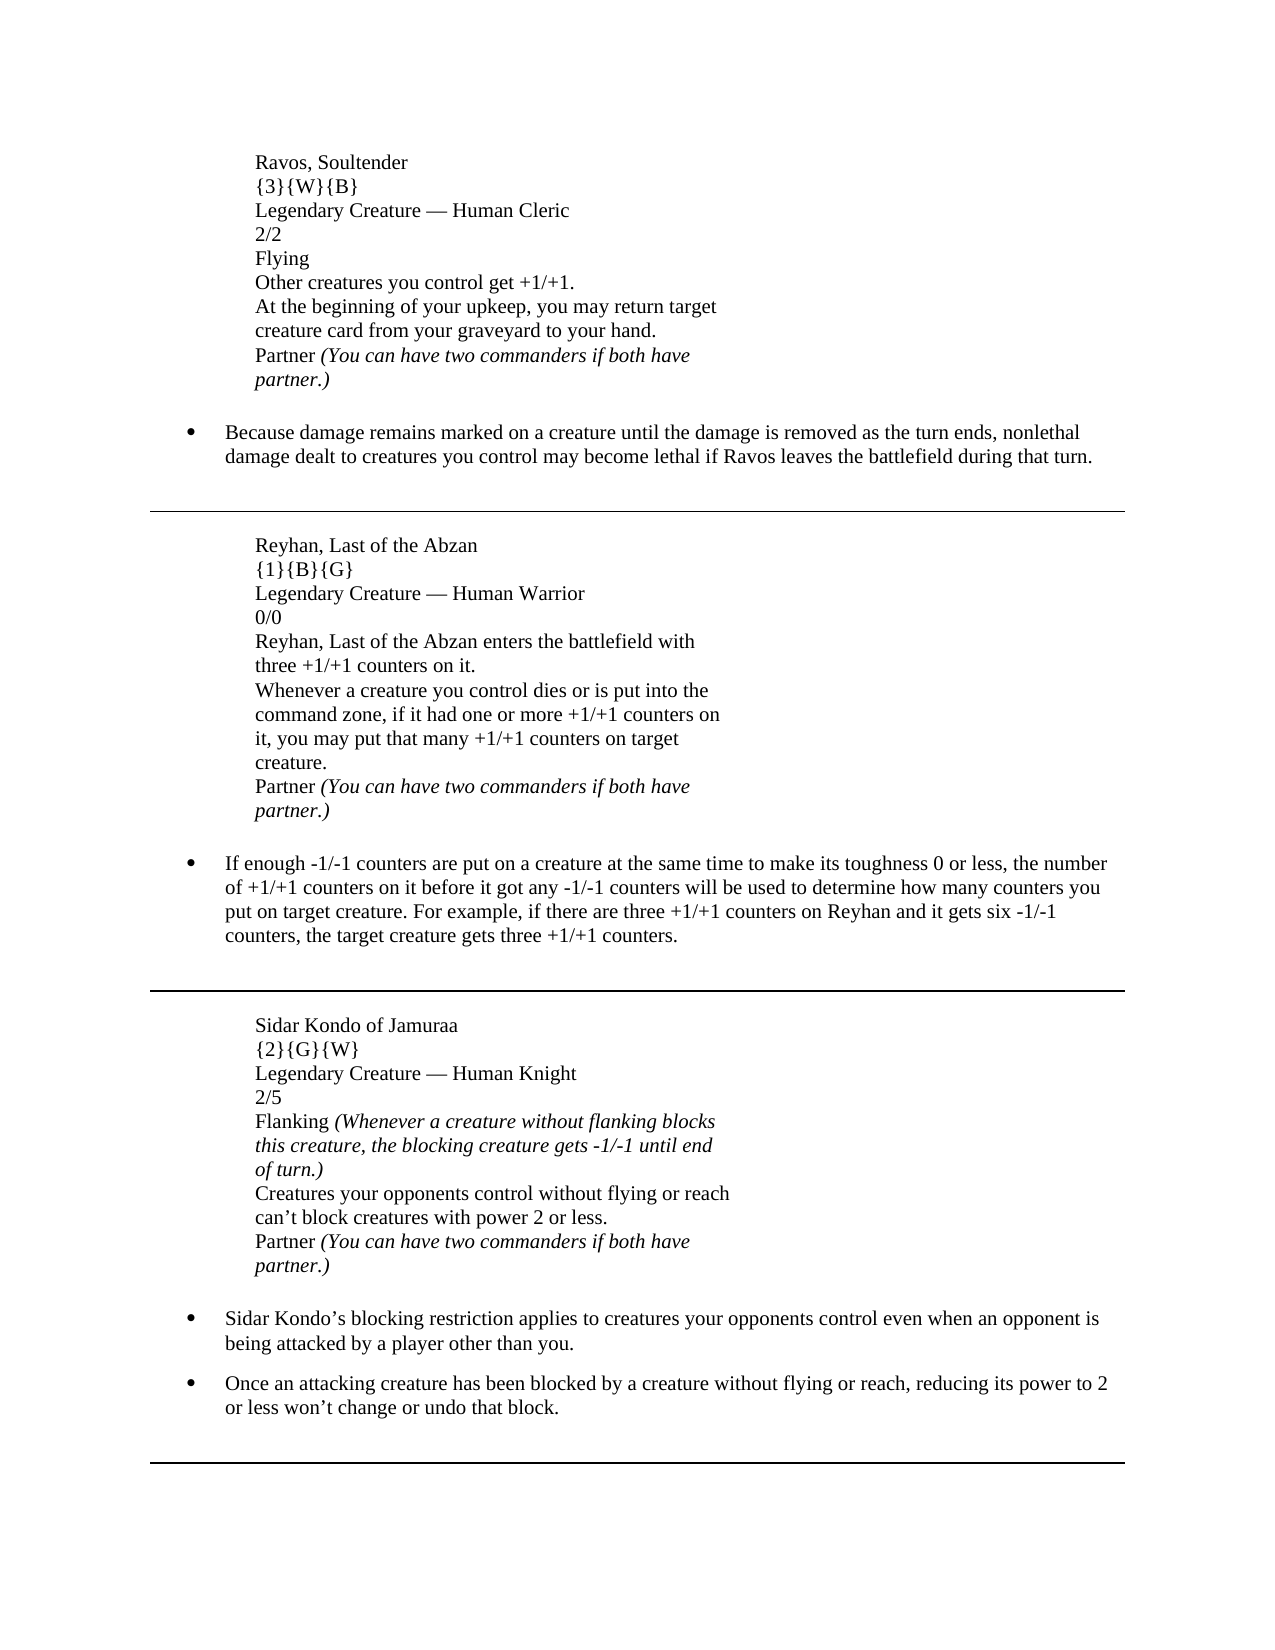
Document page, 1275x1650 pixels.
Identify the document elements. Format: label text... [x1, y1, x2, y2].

text Sidar Kondo of Jamuraa {2}{G}{W} Legendary Creature — Human Knight 2/5 Flanking (Whenever a creature without flanking blocks this creature, the blocking creature gets -1/-1 until end of turn.) Creatures your opponents control without flying or reach can’t block creatures with power 2 or less. Partner (You can have two commanders if both have partner.) [255, 1012, 735, 1277]
text Reyhan, Last of the Abzan {1}{B}{G} Legendary Creature — Human Warrior 0/0 Reyhan, Last of the Abzan enters the battlefield with three +1/+1 counters on it. Whenever a creature you control dies or is put into the command zone, if it had one or more +1/+1 counters on it, you may put that many +1/+1 counters on target creature. Partner (You can have two commanders if both have partner.) [255, 533, 735, 822]
text Once an attacking creature has been blocked by a creature without flying or reach, reducing its power to 2 or less won’t change or undo that block. [187, 1371, 1125, 1419]
text Sidar Kondo’s blocking restriction applies to creatures your opponents control even when an opponent is being attacked by a player other than you. [187, 1306, 1125, 1354]
list Because damage remains marked on a creature until the damage is removed as the turn ends, nonlethal damage dealt to creatures you control may become lethal if Ravos leaves the battlefield during that turn. [187, 420, 1125, 468]
list If enough -1/-1 counters are put on a creature at the same time to make its toughness 0 or less, the number of +1/+1 counters on it before it got any -1/-1 counters will be used to determine how many counters you put on target creature. For example, if there are three +1/+1 counters on Reyhan and it gets six -1/-1 counters, the target creature gets three +1/+1 counters. [187, 851, 1125, 947]
text Ravos, Soultender {3}{W}{B} Legendary Creature — Human Cleric 2/2 Flying Other creatures you control get +1/+1. At the beginning of your upkeep, you may return target creature card from your graveyard to your hand. Partner (You can have two commanders if both have partner.) [255, 150, 735, 391]
